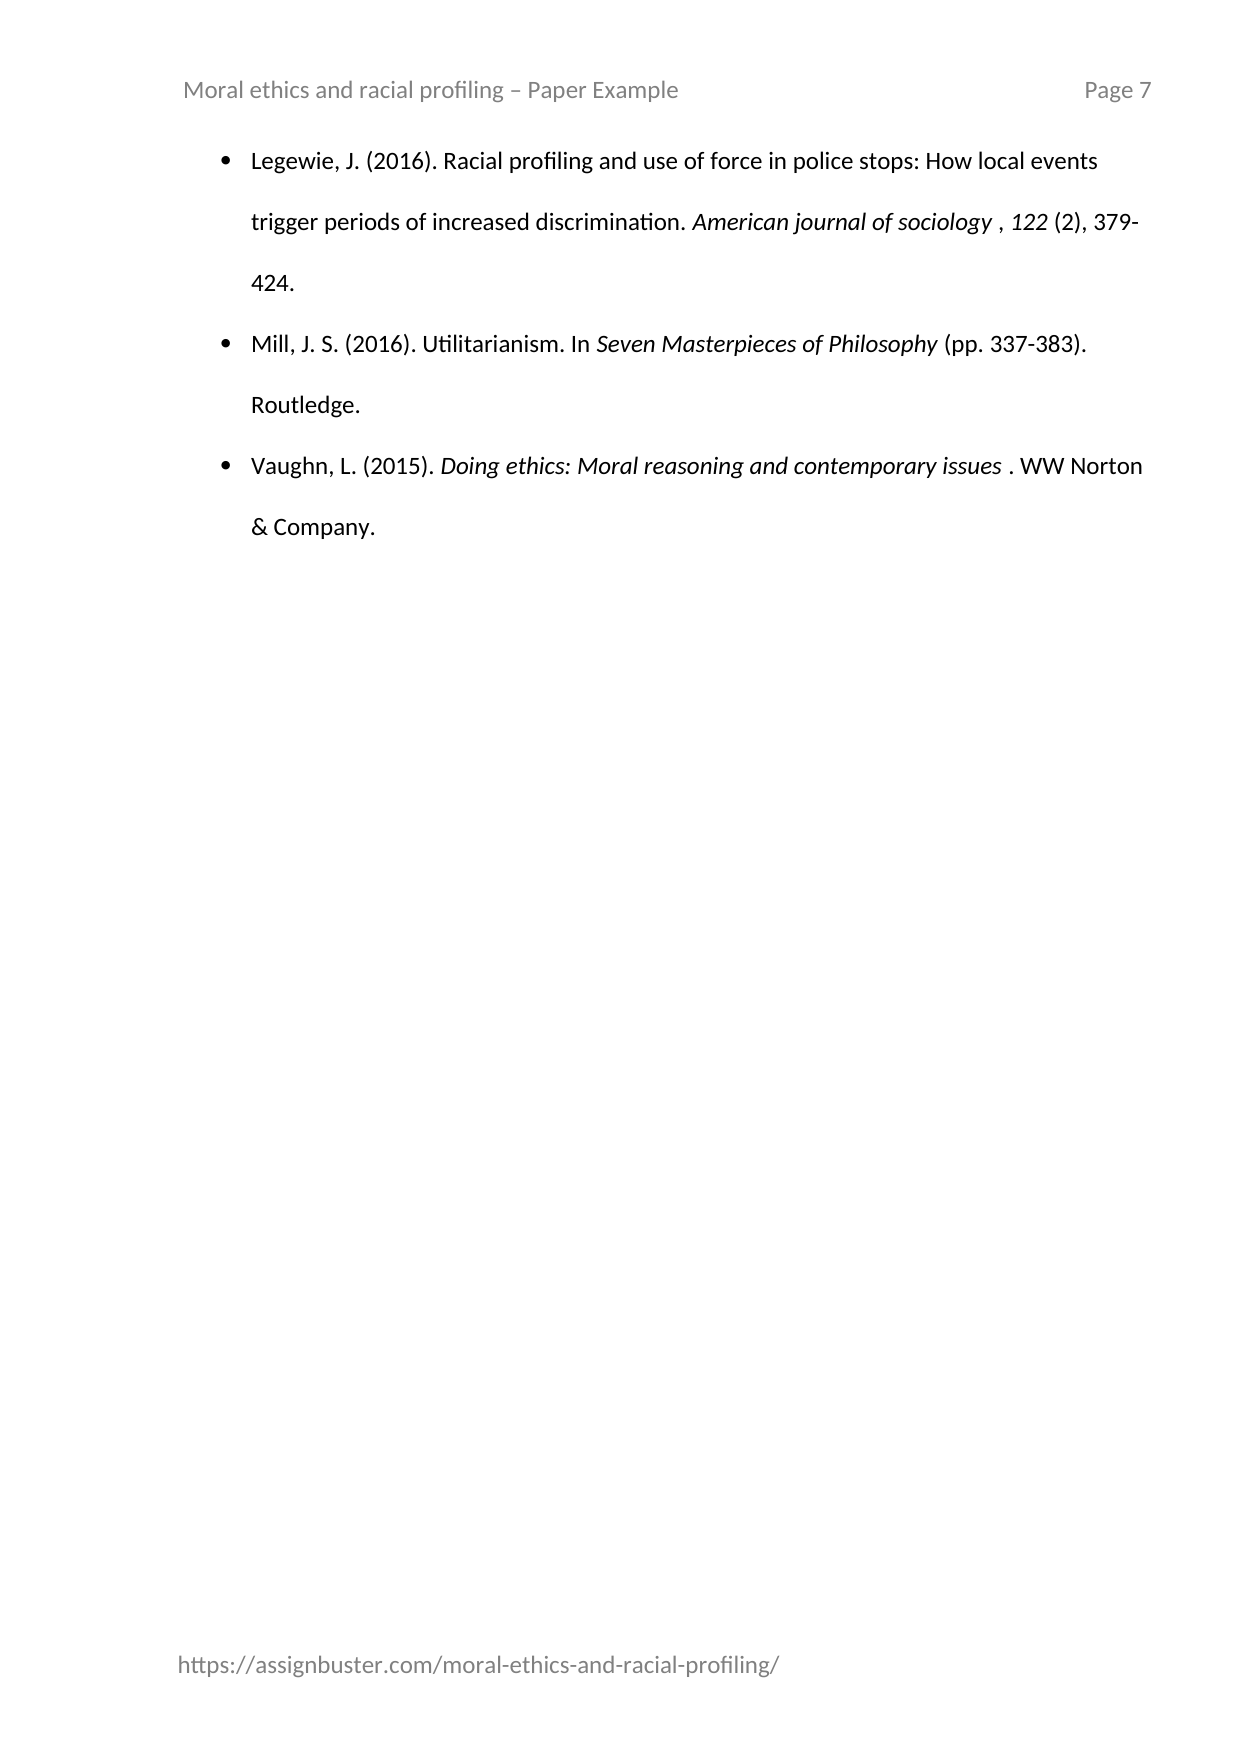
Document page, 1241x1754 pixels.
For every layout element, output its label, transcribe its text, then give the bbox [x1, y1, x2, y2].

list Vaughn, L. (2015). Doing ethics: Moral reasoning and contemporary issues . WW Norton & Company. [221, 450, 1152, 542]
list Mill, J. S. (2016). Utilitarianism. In Seven Masterpieces of Philosophy (pp. 337-383). Routledge. [221, 328, 1152, 420]
list Legewie, J. (2016). Racial profiling and use of force in police stops: How local events trigger periods of increased discrimination. American journal of sociology , 122 (2), 379-424. [221, 145, 1152, 298]
